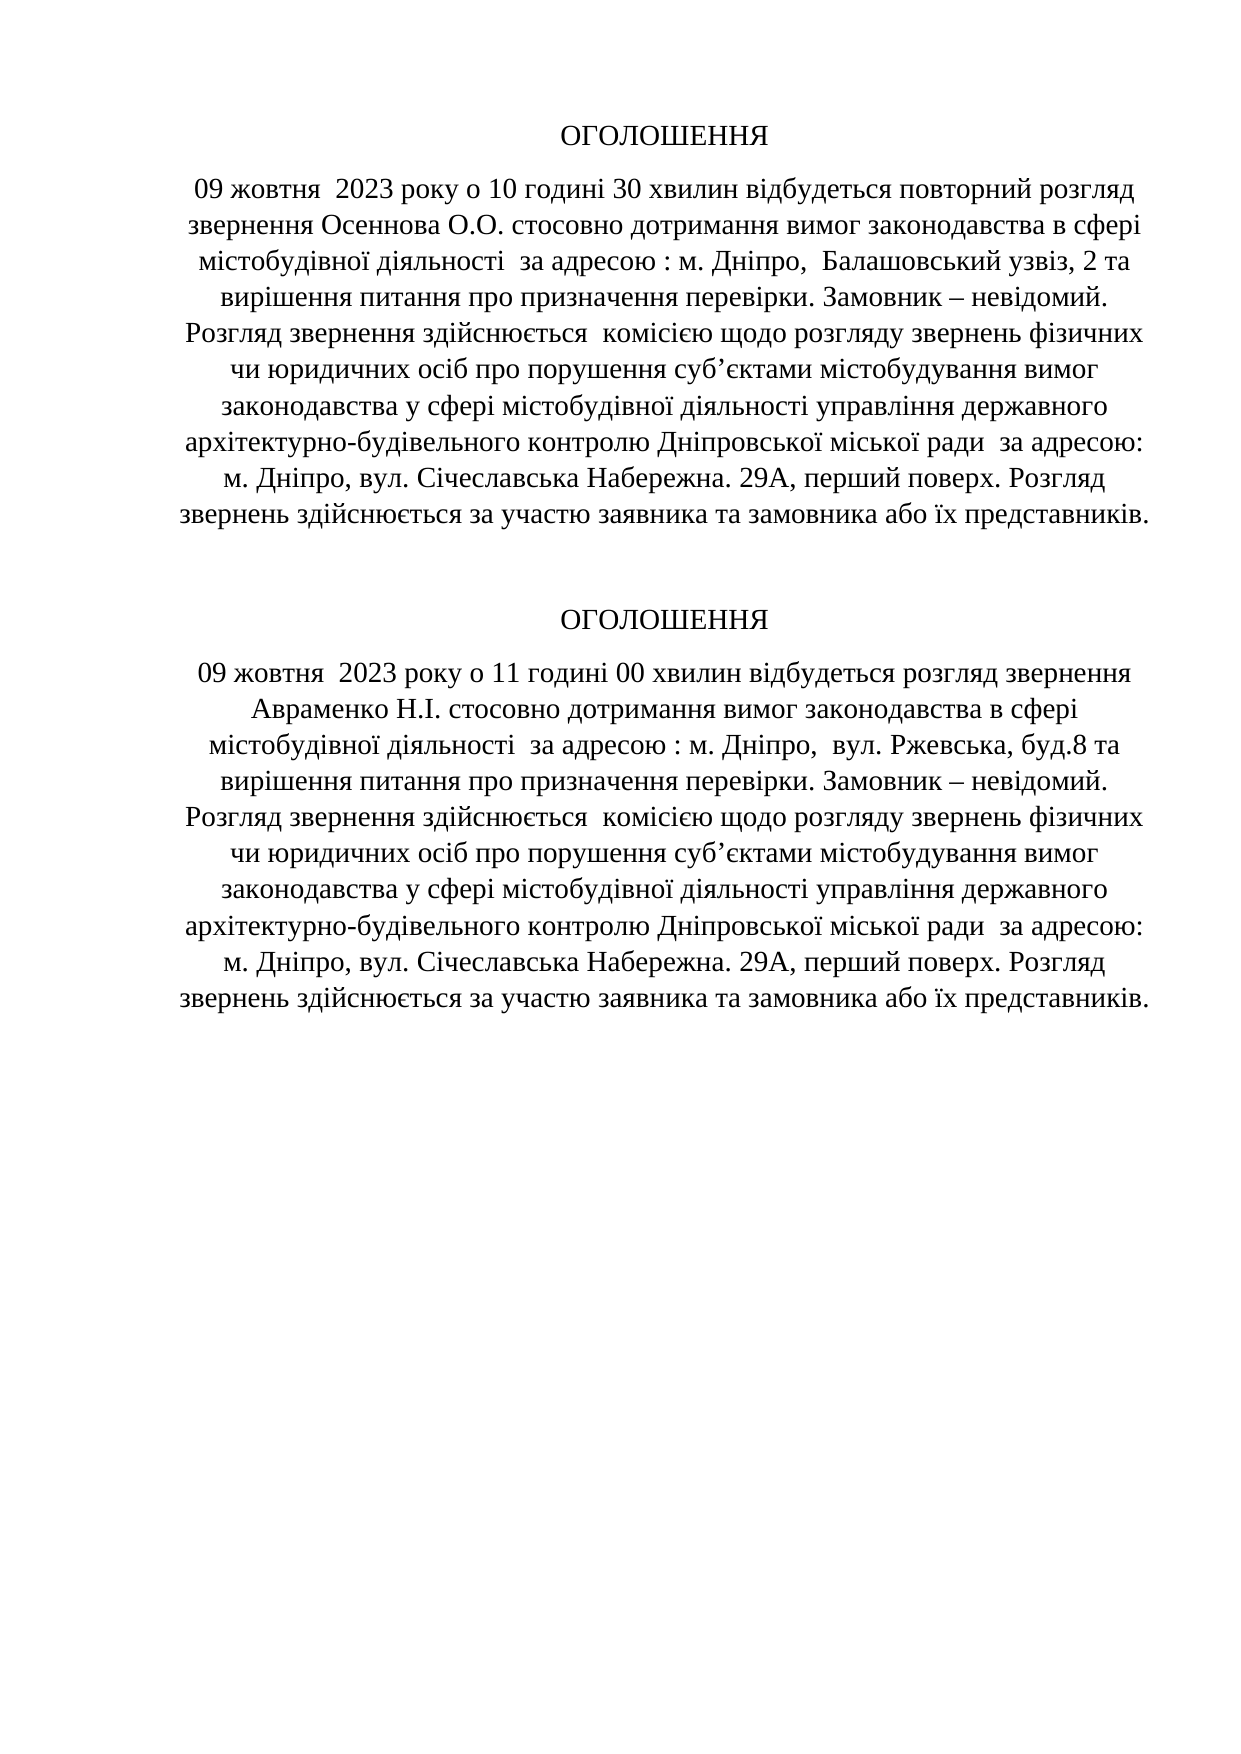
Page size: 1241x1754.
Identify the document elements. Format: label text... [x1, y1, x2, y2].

text ОГОЛОШЕННЯ [177, 602, 1152, 635]
text 09 жовтня 2023 року о 10 годині 30 хвилин відбудеться повторний розгляд звернення Осеннова О.О. стосовно дотримання вимог законодавства в сфері містобудівної діяльності за адресою : м. Дніпро, Балашовський узвіз, 2 та вирішення питання про призначення перевірки. Замовник – невідомий. Розгляд звернення здійснюється комісією щодо розгляду звернень фізичних чи юридичних осіб про порушення суб’єктами містобудування вимог законодавства у сфері містобудівної діяльності управління державного архітектурно-будівельного контролю Дніпровської міської ради за адресою: м. Дніпро, вул. Січеславська Набережна. 29А, перший поверх. Розгляд звернень здійснюється за участю заявника та замовника або їх представників. [177, 171, 1152, 530]
text 09 жовтня 2023 року о 11 годині 00 хвилин відбудеться розгляд звернення Авраменко Н.І. стосовно дотримання вимог законодавства в сфері містобудівної діяльності за адресою : м. Дніпро, вул. Ржевська, буд.8 та вирішення питання про призначення перевірки. Замовник – невідомий. Розгляд звернення здійснюється комісією щодо розгляду звернень фізичних чи юридичних осіб про порушення суб’єктами містобудування вимог законодавства у сфері містобудівної діяльності управління державного архітектурно-будівельного контролю Дніпровської міської ради за адресою: м. Дніпро, вул. Січеславська Набережна. 29А, перший поверх. Розгляд звернень здійснюється за участю заявника та замовника або їх представників. [177, 655, 1152, 1013]
text ОГОЛОШЕННЯ [177, 118, 1152, 152]
